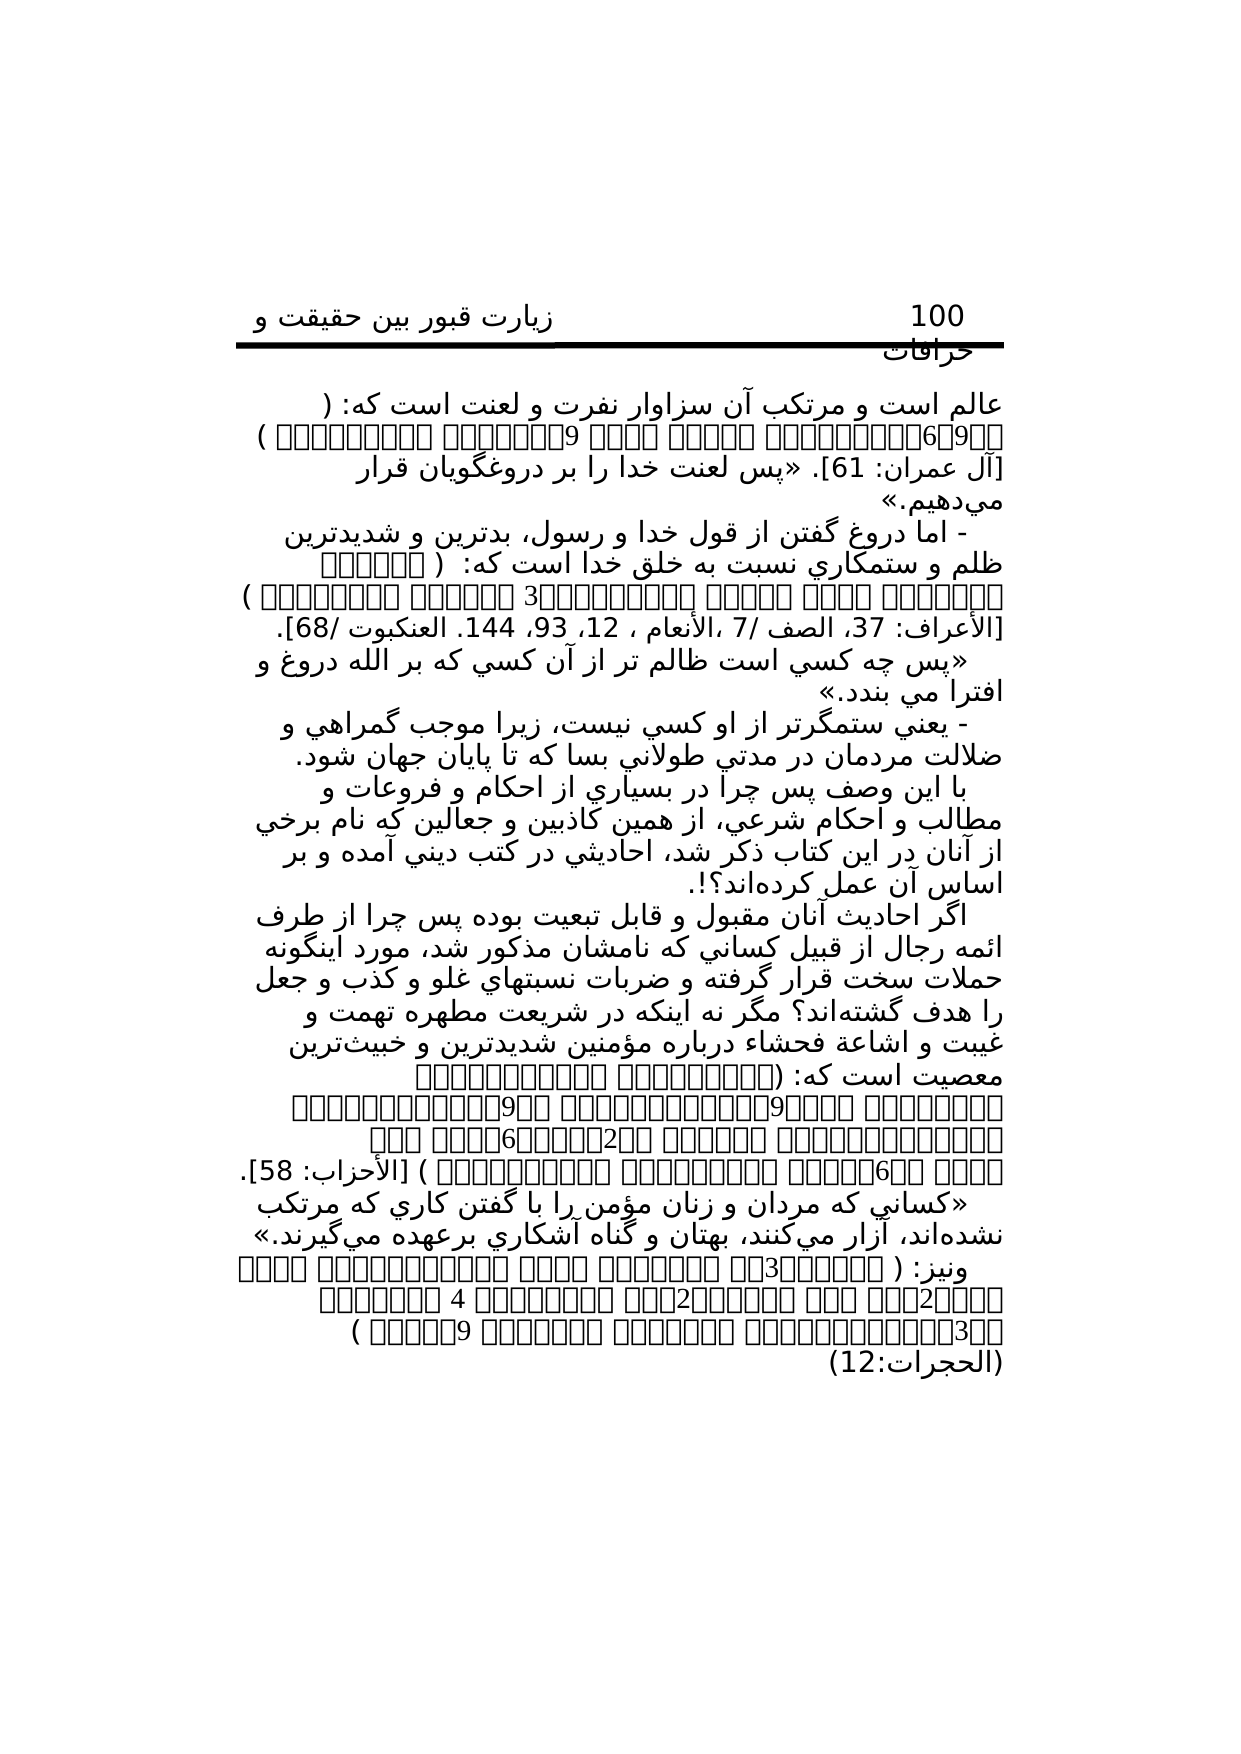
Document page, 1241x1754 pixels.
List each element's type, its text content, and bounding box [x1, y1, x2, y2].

text با اين وصف پس چرا در بسياري از احكام و فروعات و مطالب و احكام شرعي، از همين كاذبين و جعالين كه نام برخي از آنان در اين كتاب ذكر شد، احاديثي در كتب ديني آمده و بر اساس آن عمل كرده‌اند؟!. [236, 772, 1004, 900]
text اگر احاديث آنان مقبول و قابل تبعيت بوده پس چرا از طرف ائمه رجال از قبيل كساني كه نامشان مذكور شد، مورد اينگونه حملات سخت قرار گرفته و ضربات نسبتهاي غلو و كذب و جعل را هدف گشته‌اند؟ مگر نه اينكه در شريعت مطهره تهمت و غيبت و اشاعة فحشاء درباره مؤمنين شديدترين و خبيث‌ترين معصيت است كه: ﴿ ﴾ [الأحزاب: 58]. [236, 900, 1004, 1188]
text - يعني ستمگرتر از او كسي نيست، زيرا موجب گمراهي و ضلالت مردمان در مدتي طولاني بسا كه تا پايان جهان شود. [236, 708, 1004, 772]
text «پس چه کسي است ظالم تر از آن کسي که بر الله دروغ و افترا مي بندد.» [236, 644, 1004, 708]
text - اما دروغ گفتن از قول خدا و رسول، بدترين و شديدترين ظلم و ستمكاري نسبت به خلق خدا است كه: ﴿ ﴾ [الأعراف: 37، الصف /7 ،‌الأنعام ، 12، 93، 144. العنكبوت /68]. [236, 517, 1004, 644]
text آيا واقعاً همان گونه كه بزرگان و ائمه‌ي علم رجال و در آية الحديث چون غضائري و نجاشي و كشي و شيخ طوسي و حلي و ابن داوود آنان را معرفي كرده‌اند غلوكننده و وضاع و كذاب بوده‌اند؟ در اين صورت نه تنها مي‌بايست به اقوال ومنقولات اين روايت بي‌اعتنايي نمود بلكه لازم است از ايشان اظهار براءت و بيزاري كرد، زيرا دروغ بستن به خداوند متعال و پيامبرص از معاصي(گناهان) كبيره و از بزرگترين جنايتهاست و با دروغگويي كساني كه در موضوعات شخصي و عرفي دروغ مي‌گويند تفاوت بسيار دارد. با اينكه هر نوع دروغگويي، زشت و معصيت پروردگار عالم است و مرتكب آن سزاوار نفرت و لعنت است كه: ﴿ ﴾ [آل عمران: 61]. «پس لعنت خدا را بر دروغگويان قرار مي‌دهيم.» [236, 389, 1004, 517]
text «كساني كه مردان و زنان مؤمن را با گفتن كاري كه مرتكب نشده‌اند، ‌آزار مي‌كنند، بهتان و گناه آشكاري برعهده مي‌گيرند.» [236, 1188, 1004, 1252]
text ونيز: ﴿ ﴾ (الحجرات:12) [236, 1252, 1004, 1379]
